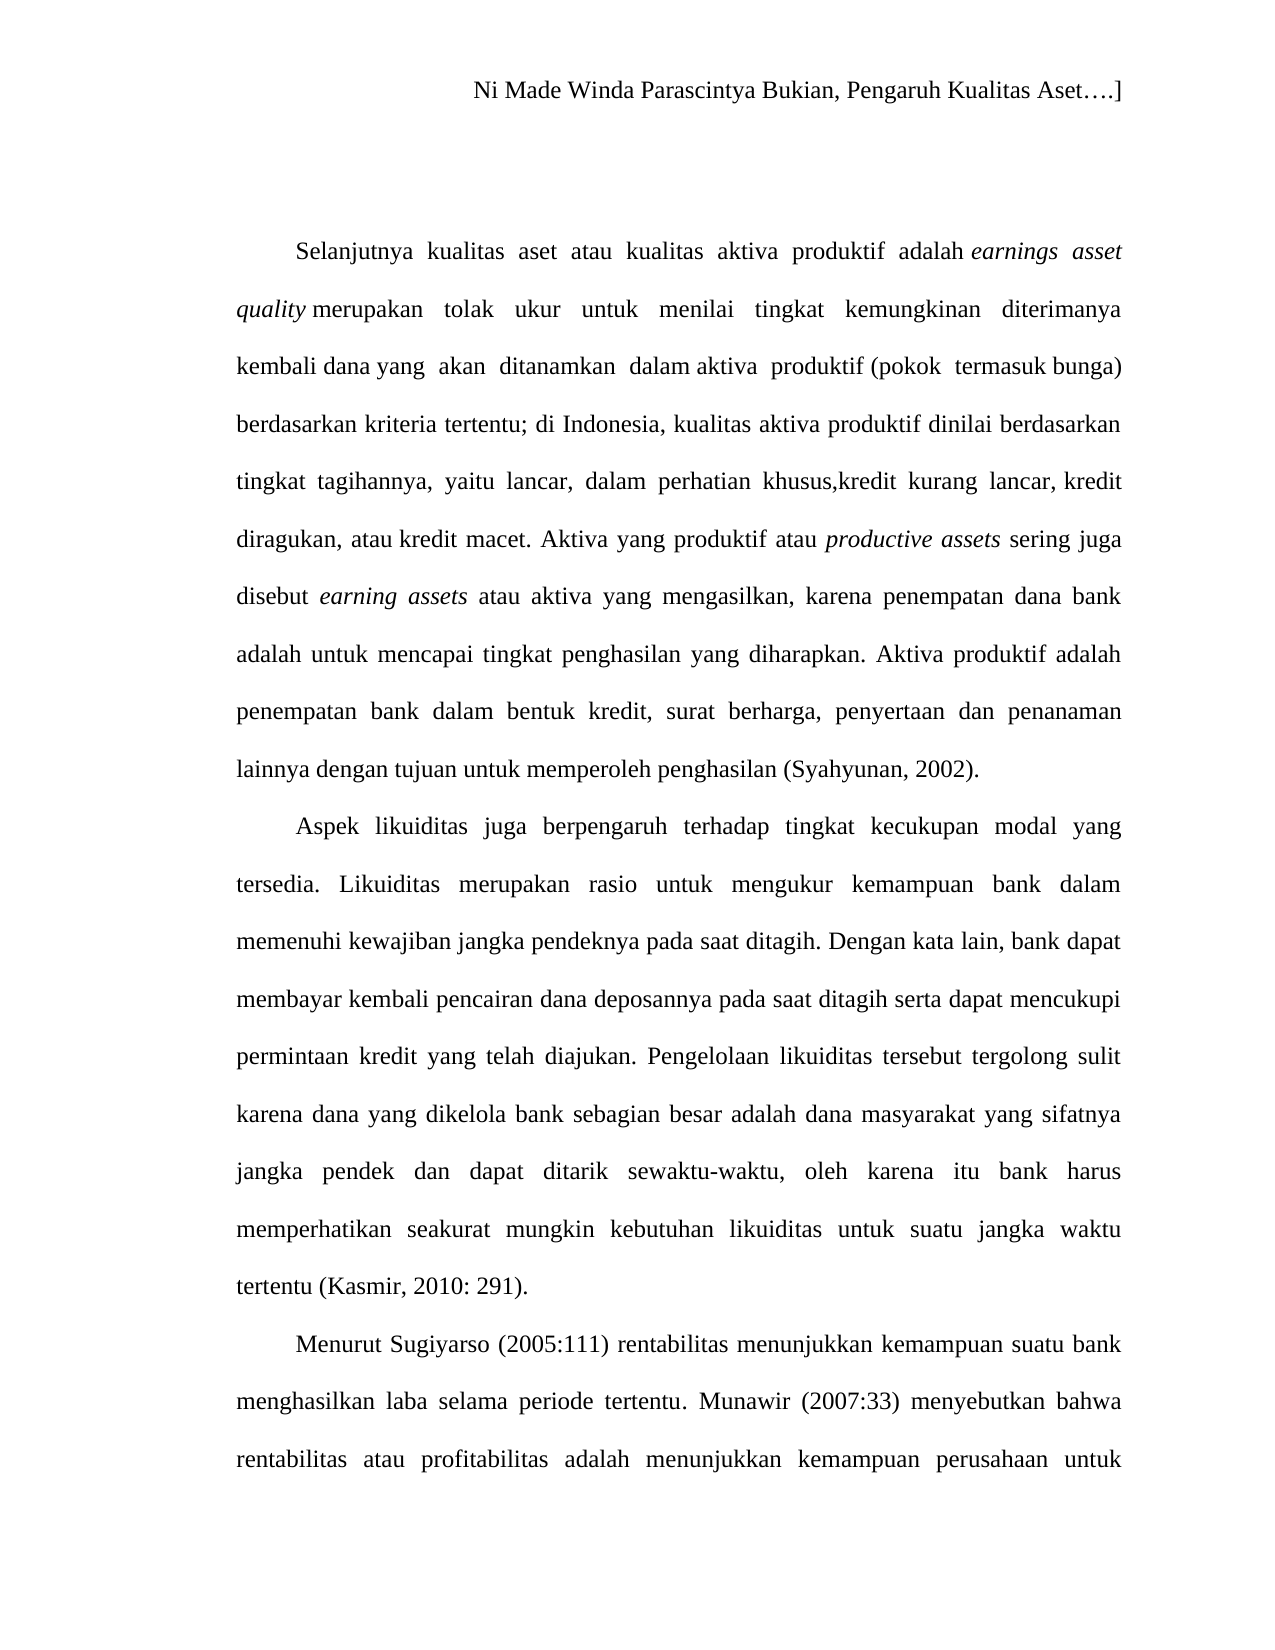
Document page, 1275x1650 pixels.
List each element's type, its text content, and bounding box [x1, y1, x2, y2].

text Aspek likuiditas juga berpengaruh terhadap tingkat kecukupan modal yang tersedia. Likuiditas merupakan rasio untuk mengukur kemampuan bank dalam memenuhi kewajiban jangka pendeknya pada saat ditagih. Dengan kata lain, bank dapat membayar kembali pencairan dana deposannya pada saat ditagih serta dapat mencukupi permintaan kredit yang telah diajukan. Pengelolaan likuiditas tersebut tergolong sulit karena dana yang dikelola bank sebagian besar adalah dana masyarakat yang sifatnya jangka pendek dan dapat ditarik sewaktu-waktu, oleh karena itu bank harus memperhatikan seakurat mungkin kebutuhan likuiditas untuk suatu jangka waktu tertentu (Kasmir, 2010: 291). [236, 811, 1122, 1300]
text Selanjutnya kualitas aset atau kualitas aktiva produktif adalah earnings asset quality merupakan tolak ukur untuk menilai tingkat kemungkinan diterimanya kembali dana yang akan ditanamkan dalam aktiva produktif (pokok termasuk bunga) berdasarkan kriteria tertentu; di Indonesia, kualitas aktiva produktif dinilai berdasarkan tingkat tagihannya, yaitu lancar, dalam perhatian khusus,kredit kurang lancar, kredit diragukan, atau kredit macet. Aktiva yang produktif atau productive assets sering juga disebut earning assets atau aktiva yang mengasilkan, karena penempatan dana bank adalah untuk mencapai tingkat penghasilan yang diharapkan. Aktiva produktif adalah penempatan bank dalam bentuk kredit, surat berharga, penyertaan dan penanaman lainnya dengan tujuan untuk memperoleh penghasilan (Syahyunan, 2002). [236, 236, 1122, 782]
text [236, 1329, 1122, 1472]
